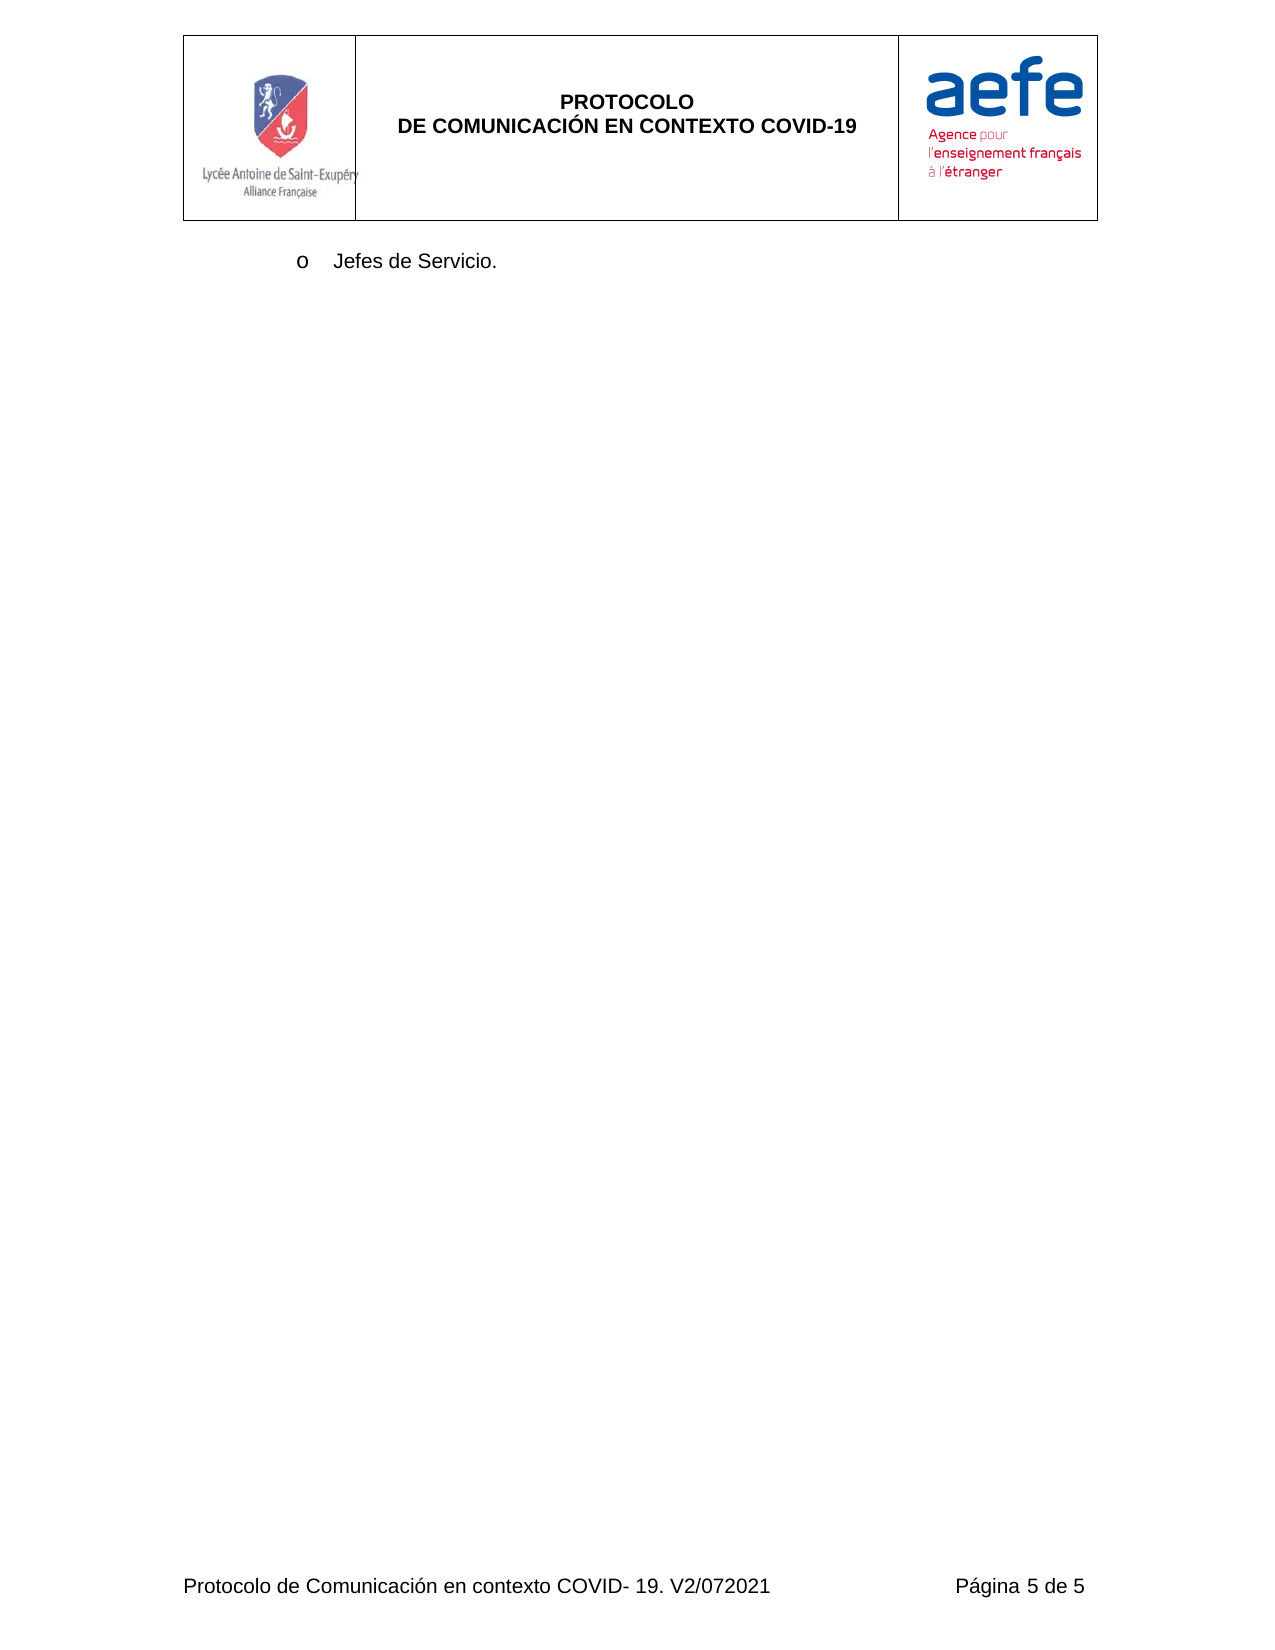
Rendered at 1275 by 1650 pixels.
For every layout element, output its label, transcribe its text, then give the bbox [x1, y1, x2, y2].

picture [356, 64, 367, 207]
picture [912, 40, 1097, 195]
picture [190, 64, 355, 207]
list Jefes de Servicio. [296, 249, 1098, 275]
